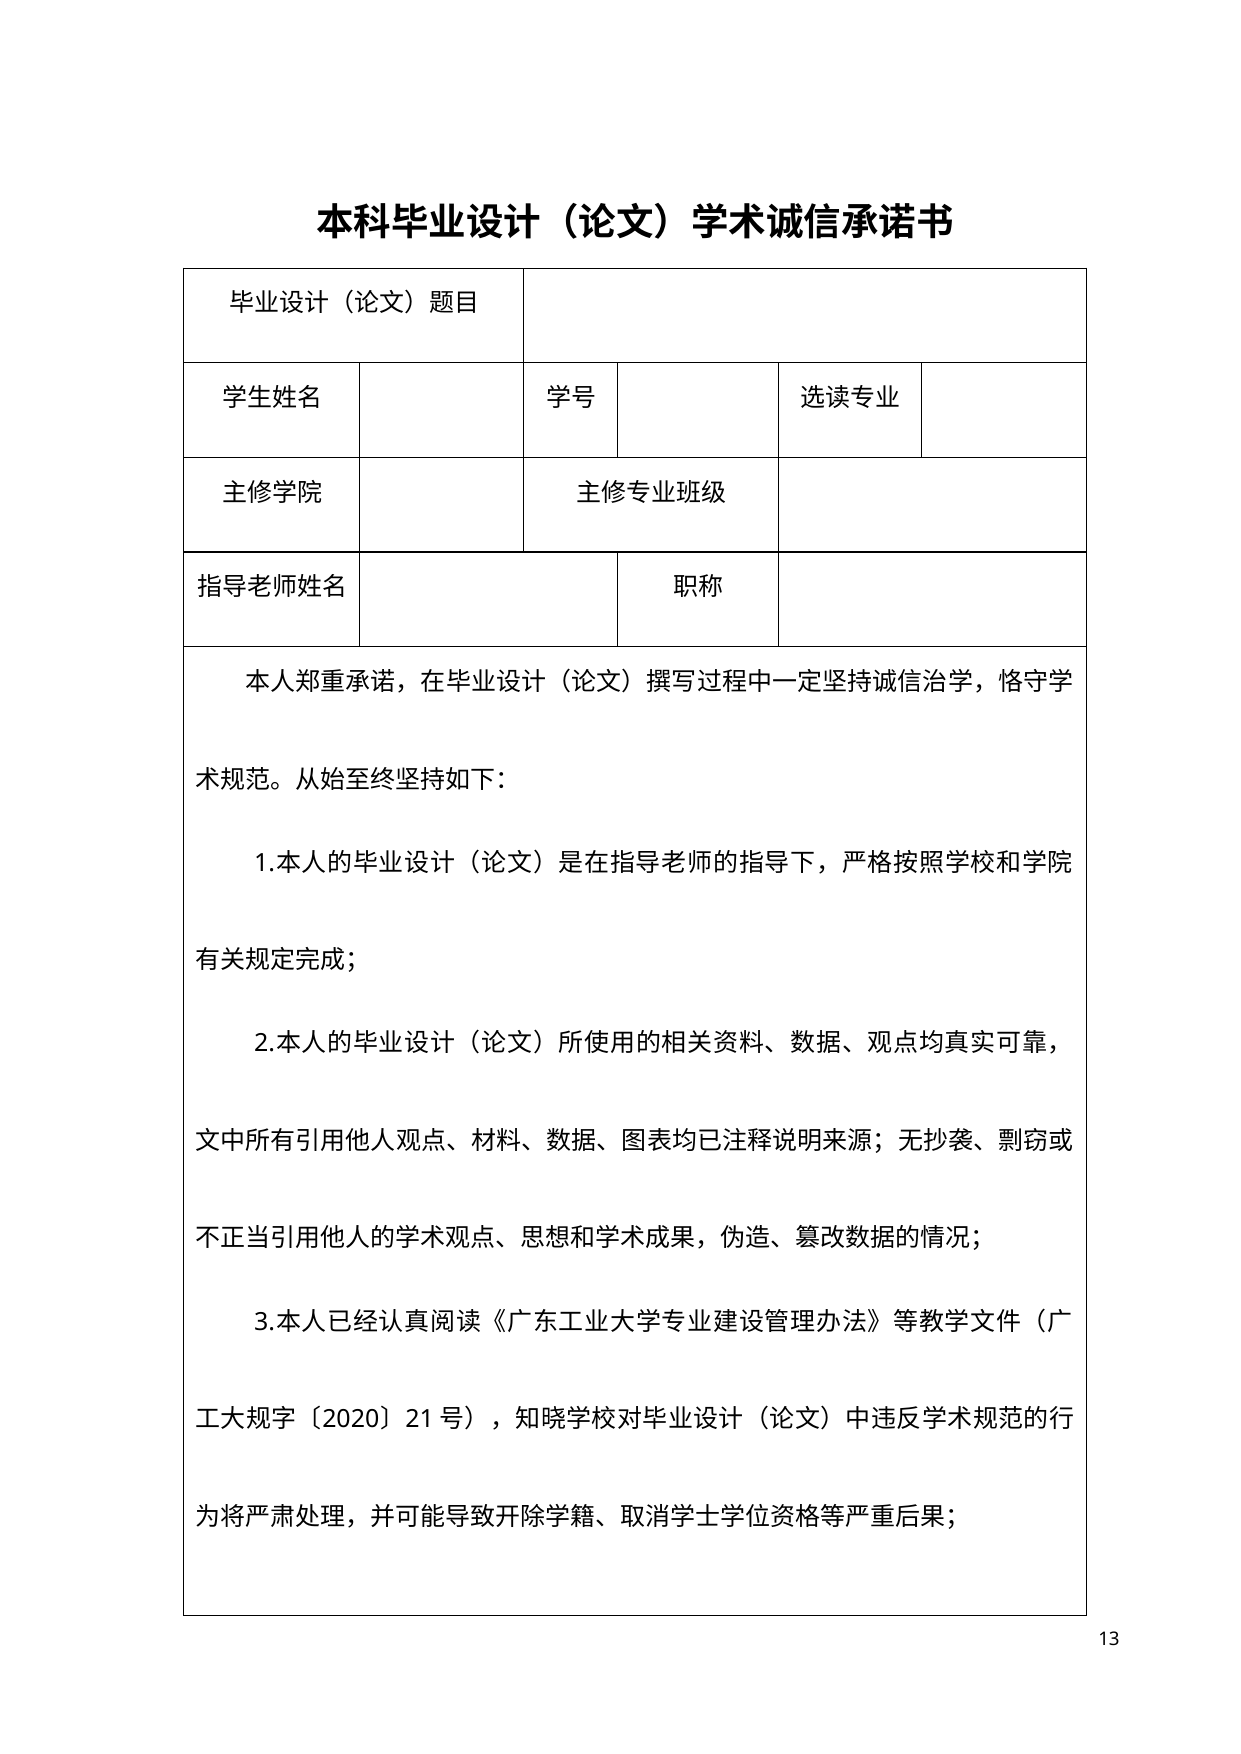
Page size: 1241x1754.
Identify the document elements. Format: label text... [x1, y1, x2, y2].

table_cell 职称 [618, 553, 778, 646]
table_cell [360, 363, 523, 457]
table_cell 学生姓名 [184, 363, 359, 457]
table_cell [184, 647, 1086, 1615]
table_cell [779, 553, 1086, 646]
table_cell 选读专业 [779, 363, 921, 457]
table_cell 指导老师姓名 [184, 553, 359, 646]
table_cell [779, 458, 1086, 551]
table_header [524, 269, 1086, 362]
table_cell [618, 363, 778, 457]
table_cell [922, 363, 1086, 457]
subtitle 本科毕业设计（论文）学术诚信承诺书 [150, 186, 1120, 251]
table_header 毕业设计（论文）题目 [184, 269, 523, 362]
table_cell [360, 458, 523, 551]
table_cell [360, 553, 617, 646]
table_cell 学号 [524, 363, 617, 457]
table_cell 主修学院 [184, 458, 359, 551]
table_cell 主修专业班级 [524, 458, 778, 551]
